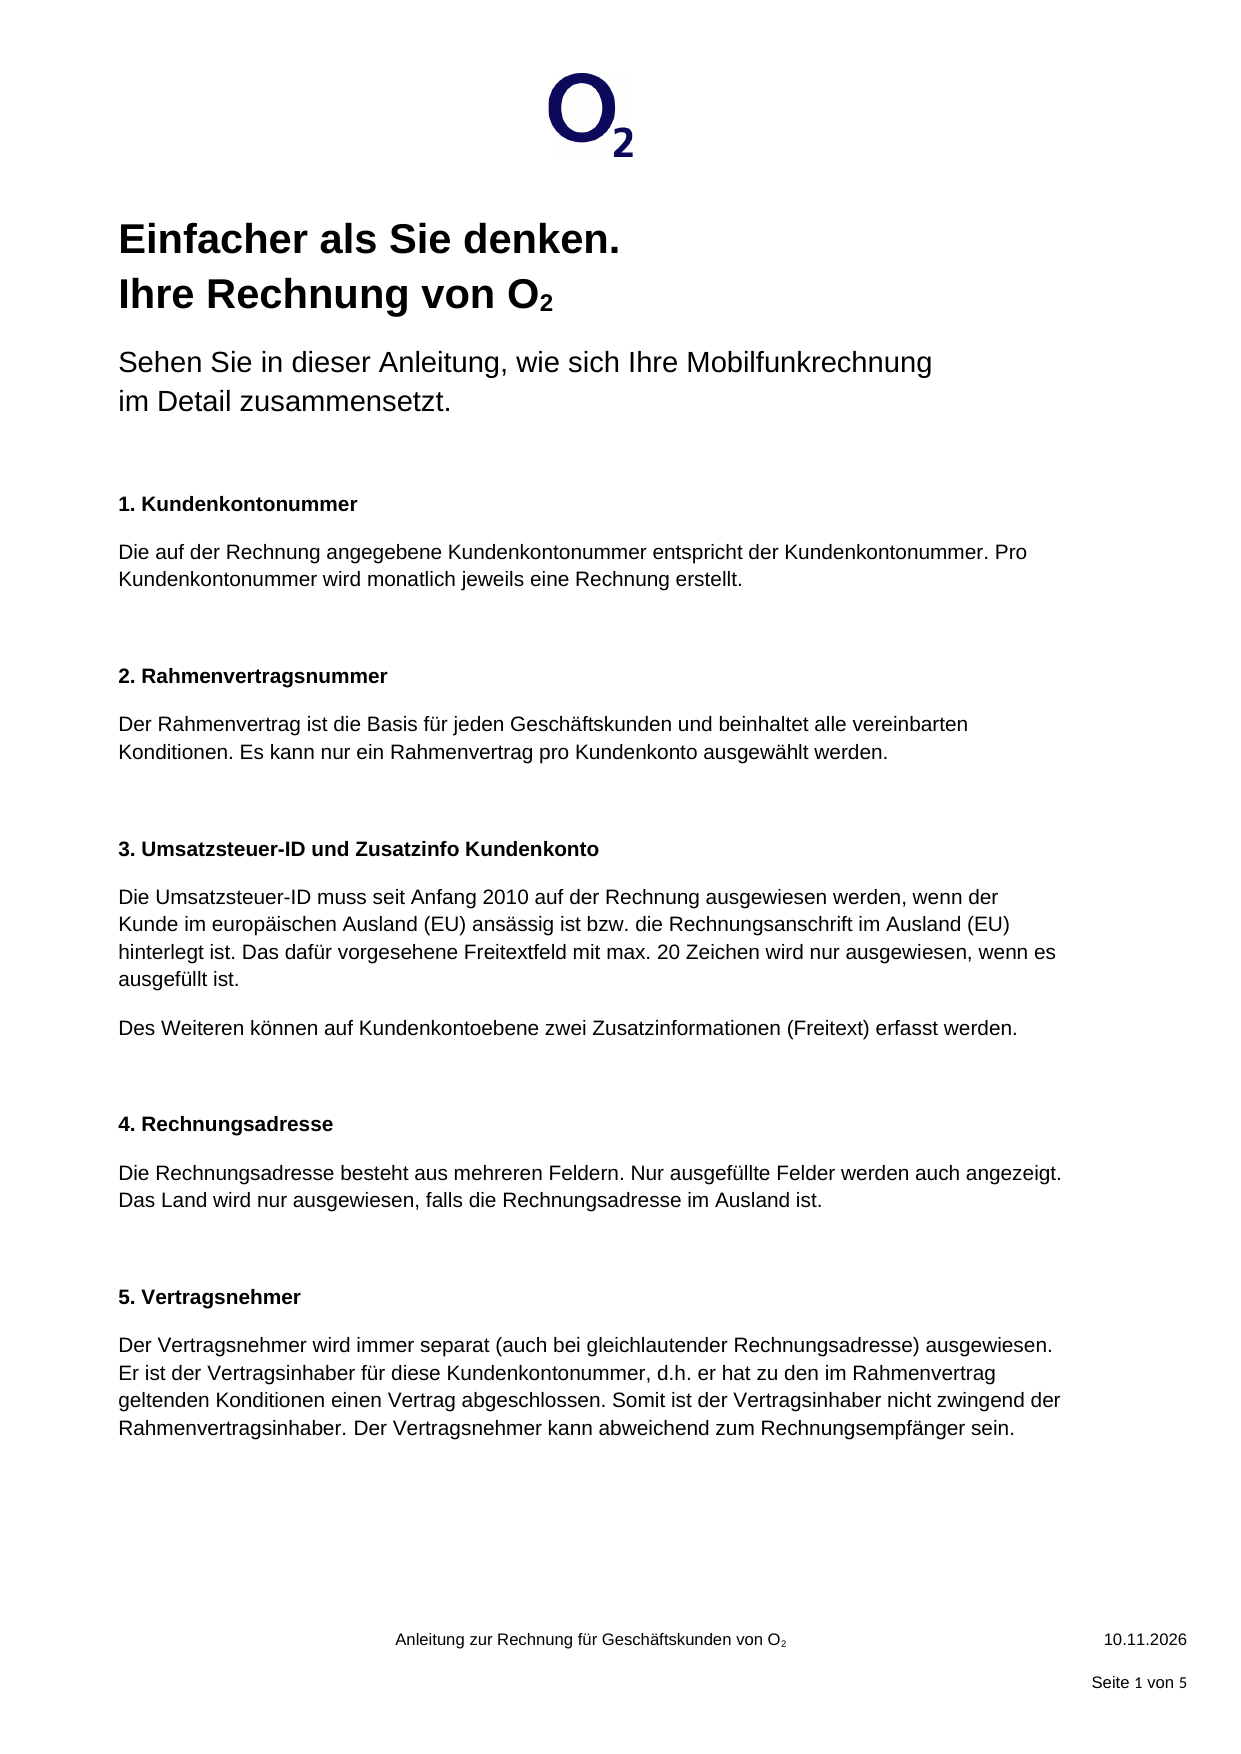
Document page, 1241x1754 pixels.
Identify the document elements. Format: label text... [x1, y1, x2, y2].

text Sehen Sie in dieser Anleitung, wie sich Ihre Mobilfunkrechnung im Detail zusammensetzt. [118, 345, 1063, 417]
text Einfacher als Sie denken. Ihre Rechnung von O2 [118, 214, 1063, 317]
text 4. Rechnungsadresse [118, 1112, 1063, 1136]
text 1. Kundenkontonummer [118, 491, 1063, 515]
text Des Weiteren können auf Kundenkontoebene zwei Zusatzinformationen (Freitext) erfasst werden. [118, 1016, 1063, 1039]
text Der Rahmenvertrag ist die Basis für jeden Geschäftskunden und beinhaltet alle vereinbarten Konditionen. Es kann nur ein Rahmenvertrag pro Kundenkonto ausgewählt werden. [118, 712, 1063, 764]
text Die Umsatzsteuer-ID muss seit Anfang 2010 auf der Rechnung ausgewiesen werden, wenn der Kunde im europäischen Ausland (EU) ansässig ist bzw. die Rechnungsanschrift im Ausland (EU) hinterlegt ist. Das dafür vorgesehene Freitextfeld mit max. 20 Zeichen wird nur ausgewiesen, wenn es ausgefüllt ist. [118, 885, 1063, 991]
text 5. Vertragsnehmer [118, 1285, 1063, 1309]
text 2. Rahmenvertragsnummer [118, 664, 1063, 688]
text Die auf der Rechnung angegebene Kundenkontonummer entspricht der Kundenkontonummer. Pro Kundenkontonummer wird monatlich jeweils eine Rechnung erstellt. [118, 540, 1063, 591]
picture [548, 73, 633, 157]
text Die Rechnungsadresse besteht aus mehreren Feldern. Nur ausgefüllte Felder werden auch angezeigt. Das Land wird nur ausgewiesen, falls die Rechnungsadresse im Ausland ist. [118, 1161, 1063, 1212]
text 3. Umsatzsteuer-ID und Zusatzinfo Kundenkonto [118, 836, 1063, 860]
text Der Vertragsnehmer wird immer separat (auch bei gleichlautender Rechnungsadresse) ausgewiesen. Er ist der Vertragsinhaber für diese Kundenkontonummer, d.h. er hat zu den im Rahmenvertrag geltenden Konditionen einen Vertrag abgeschlossen. Somit ist der Vertragsinhaber nicht zwingend der Rahmenvertragsinhaber. Der Vertragsnehmer kann abweichend zum Rechnungsempfänger sein. [118, 1333, 1063, 1439]
